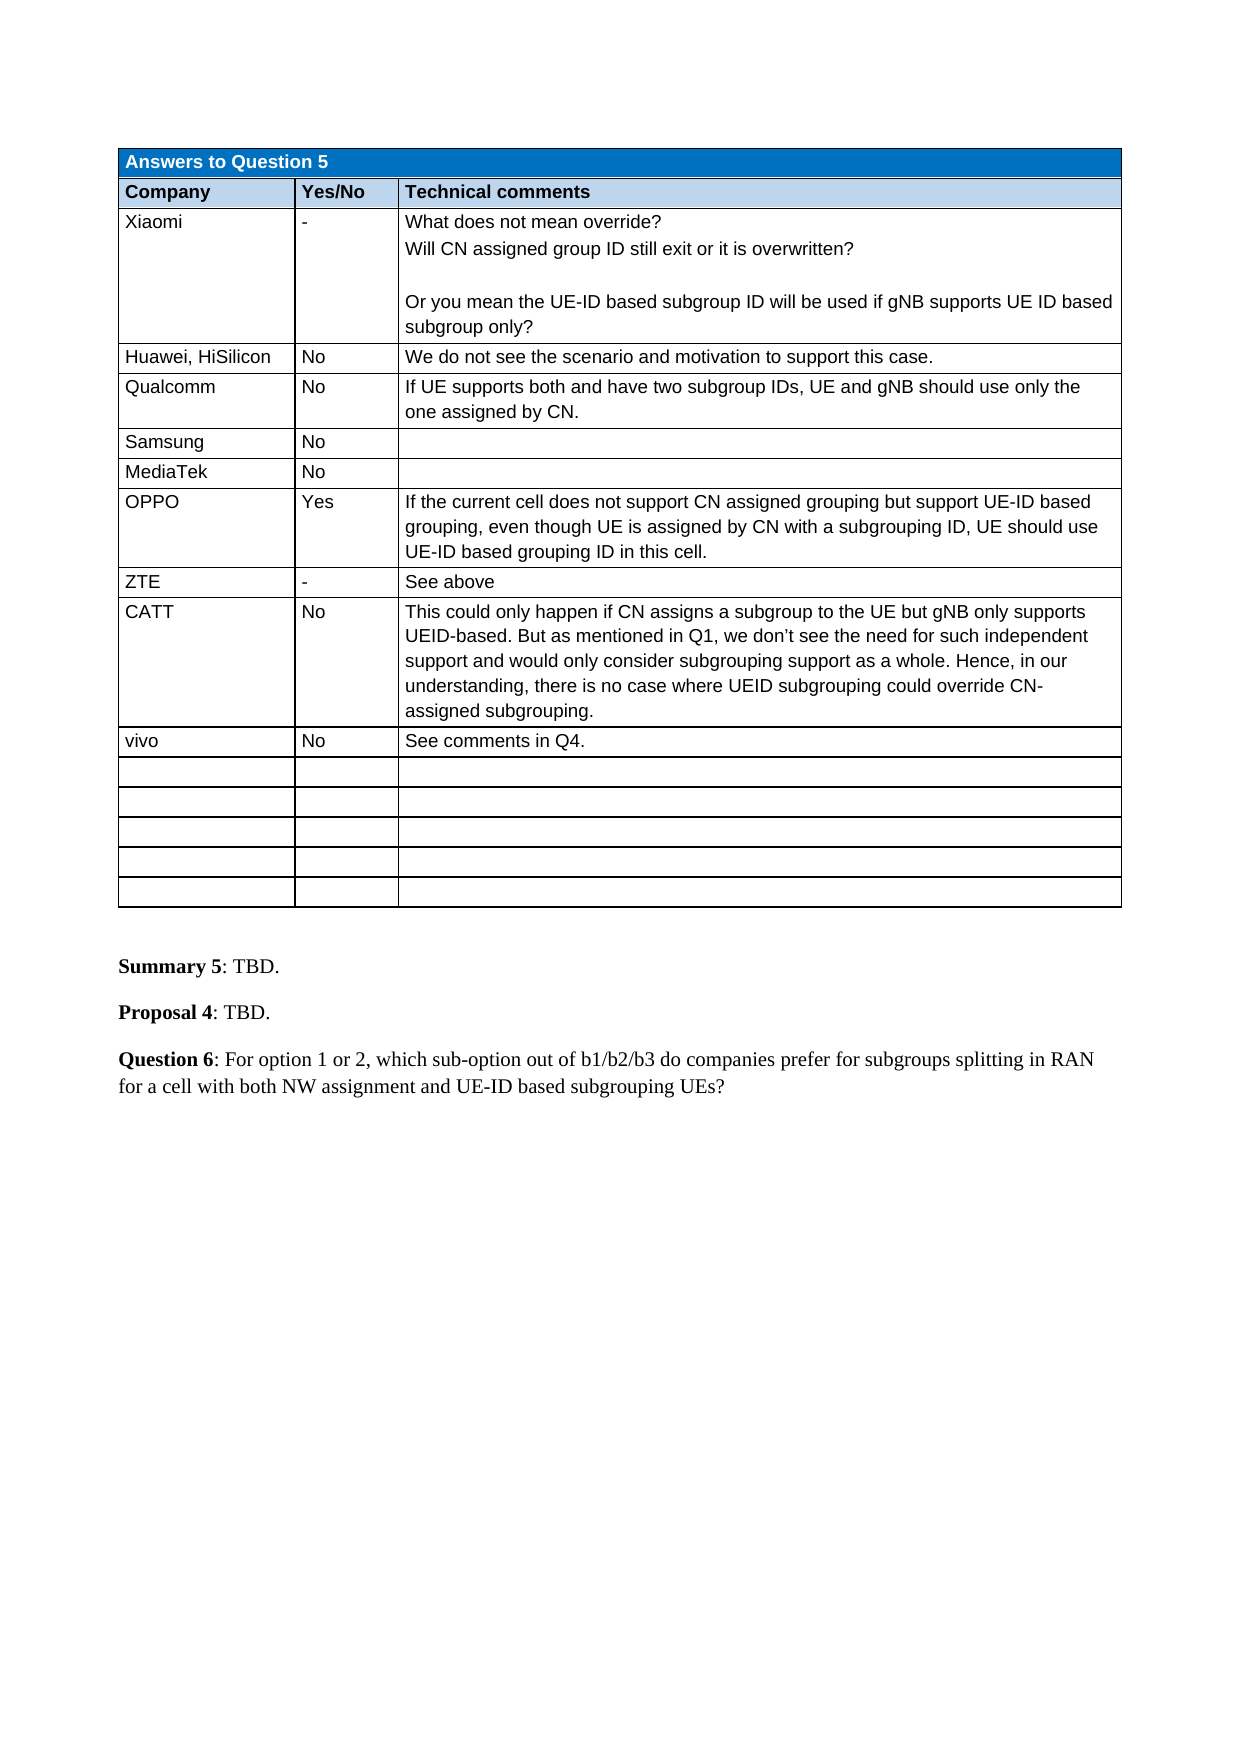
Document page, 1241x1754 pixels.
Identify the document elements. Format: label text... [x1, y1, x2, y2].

table_cell [119, 878, 294, 906]
table_cell Qualcomm [119, 374, 294, 428]
table_cell vivo [119, 728, 294, 756]
table_cell Yes/No [296, 179, 398, 207]
text Summary 5: TBD. [118, 954, 1122, 978]
table_cell [399, 818, 1121, 846]
table_cell ZTE [119, 568, 294, 597]
table_cell - [296, 209, 398, 343]
table_cell CATT [119, 598, 294, 726]
table_header Answers to Question 5 [119, 149, 1121, 177]
table_cell Company [119, 179, 294, 207]
table_cell [119, 788, 294, 816]
table_cell [296, 878, 398, 906]
table_cell MediaTek [119, 459, 294, 488]
table_cell [296, 818, 398, 846]
table_cell [399, 878, 1121, 906]
table_cell [296, 848, 398, 876]
table_cell [399, 758, 1121, 786]
table_cell [119, 818, 294, 846]
table_cell No [296, 728, 398, 756]
table_cell This could only happen if CN assigns a subgroup to the UE but gNB only supports UEID-based. But as mentioned in Q1, we don’t see the need for such independent support and would only consider subgrouping support as a whole. Hence, in our understanding, there is no case where UEID subgrouping could override CN-assigned subgrouping. [399, 598, 1121, 726]
table_cell [399, 459, 1121, 488]
table_cell [119, 848, 294, 876]
table_cell If UE supports both and have two subgroup IDs, UE and gNB should use only the one assigned by CN. [399, 374, 1121, 428]
table_cell [119, 758, 294, 786]
table_cell If the current cell does not support CN assigned grouping but support UE-ID based grouping, even though UE is assigned by CN with a subgrouping ID, UE should use UE-ID based grouping ID in this cell. [399, 489, 1121, 567]
table_cell Yes [296, 489, 398, 567]
table_cell No [296, 429, 398, 458]
table_cell - [296, 568, 398, 597]
table_cell See comments in Q4. [399, 728, 1121, 756]
table_cell No [296, 459, 398, 488]
table_cell [296, 758, 398, 786]
table_cell Xiaomi [119, 209, 294, 343]
table_cell Technical comments [399, 179, 1121, 207]
table_cell We do not see the scenario and motivation to support this case. [399, 344, 1121, 373]
table_cell [399, 788, 1121, 816]
table_cell [296, 788, 398, 816]
table_cell What does not mean override? Will CN assigned group ID still exit or it is overwritten? Or you mean the UE-ID based subgroup ID will be used if gNB supports UE ID based subgroup only? [399, 209, 1121, 343]
table_cell See above [399, 568, 1121, 597]
table_cell No [296, 598, 398, 726]
table_cell No [296, 344, 398, 373]
table_cell [399, 429, 1121, 458]
table_cell No [296, 374, 398, 428]
table_cell Samsung [119, 429, 294, 458]
table_cell Huawei, HiSilicon [119, 344, 294, 373]
table_cell [399, 848, 1121, 876]
text Proposal 4: TBD. [118, 1000, 1122, 1024]
table_cell OPPO [119, 489, 294, 567]
text Question 6: For option 1 or 2, which sub-option out of b1/b2/b3 do companies prefer for subgroups splitting in RAN for a cell with both NW assignment and UE-ID based subgrouping UEs? [118, 1047, 1122, 1098]
